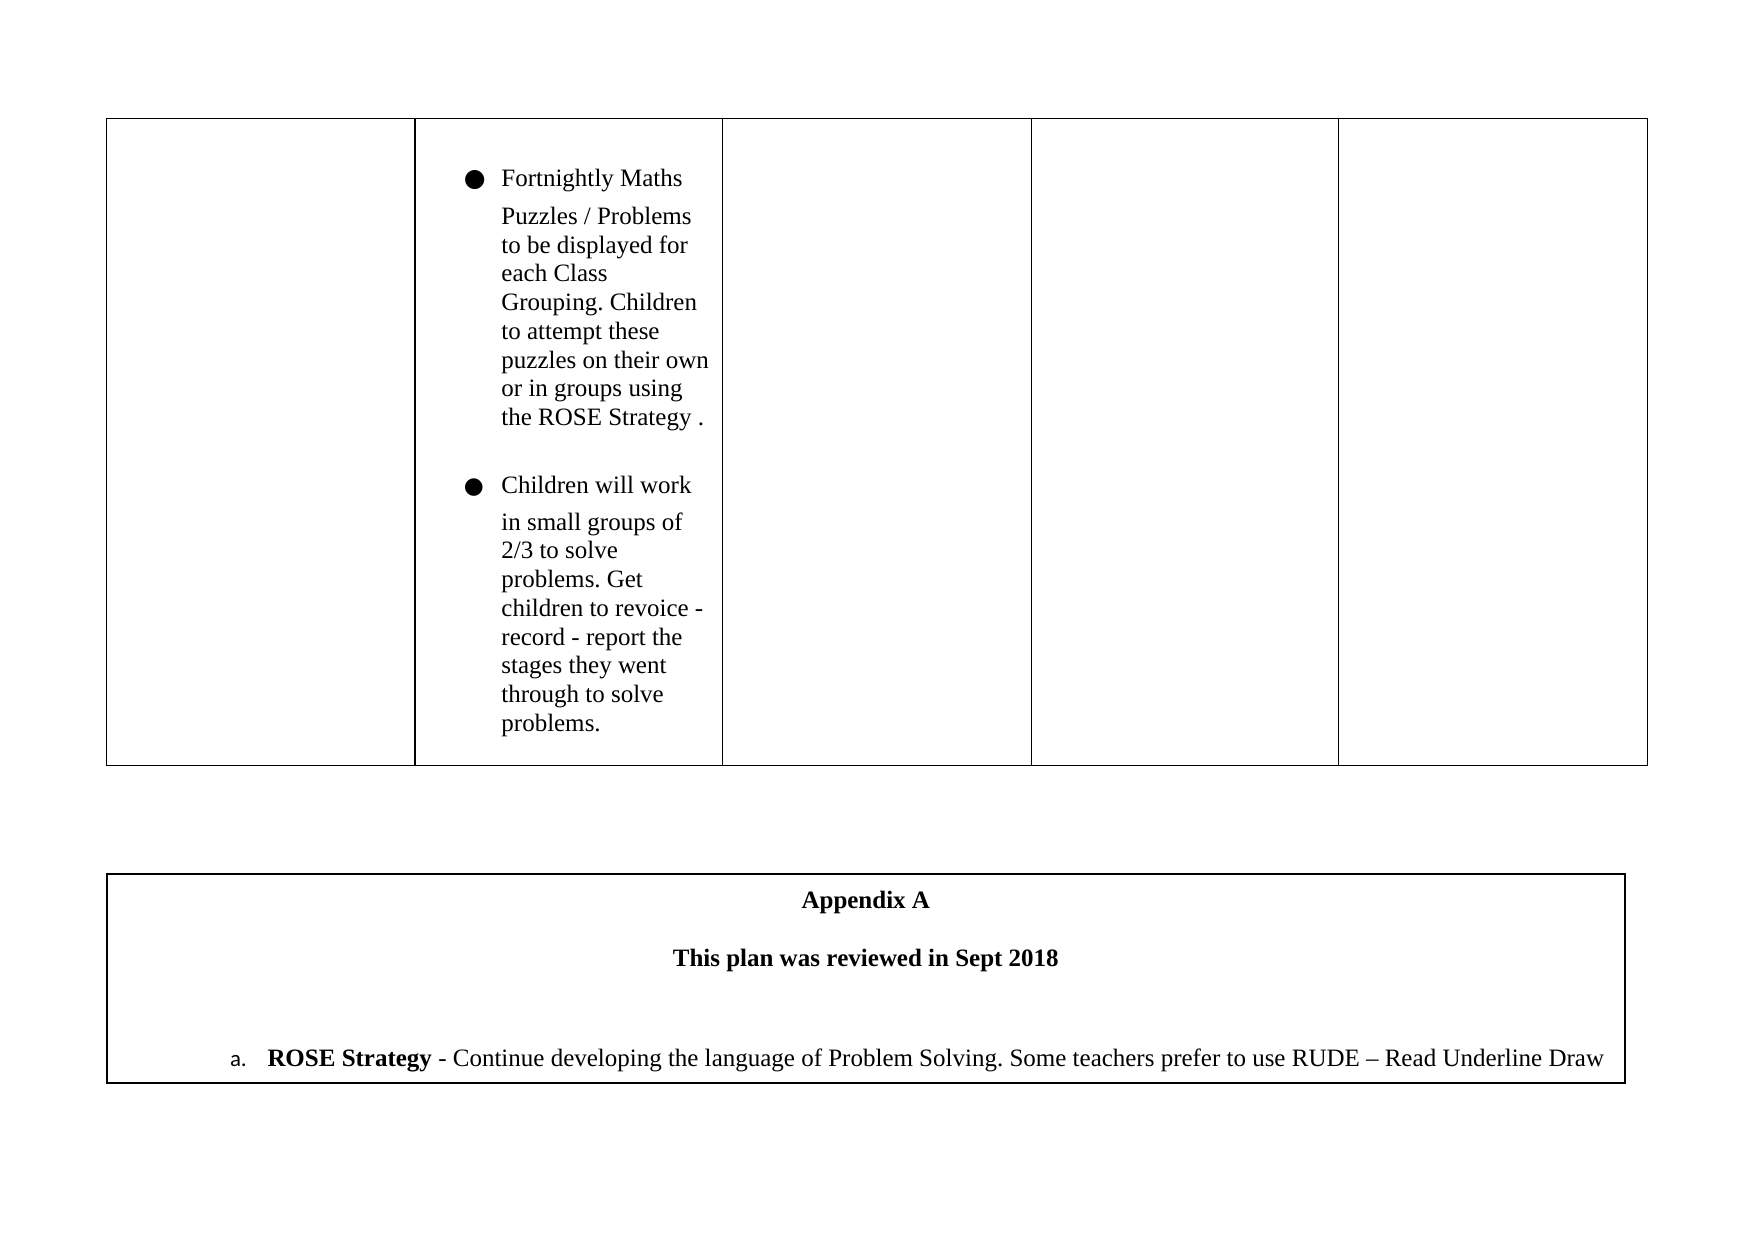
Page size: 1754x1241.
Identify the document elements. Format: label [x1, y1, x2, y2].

table_header [108, 875, 1624, 1082]
table_cell [107, 119, 414, 765]
table_cell [1339, 119, 1647, 765]
table_cell [723, 119, 1031, 765]
table_cell [1032, 119, 1338, 765]
table_cell [416, 119, 722, 765]
